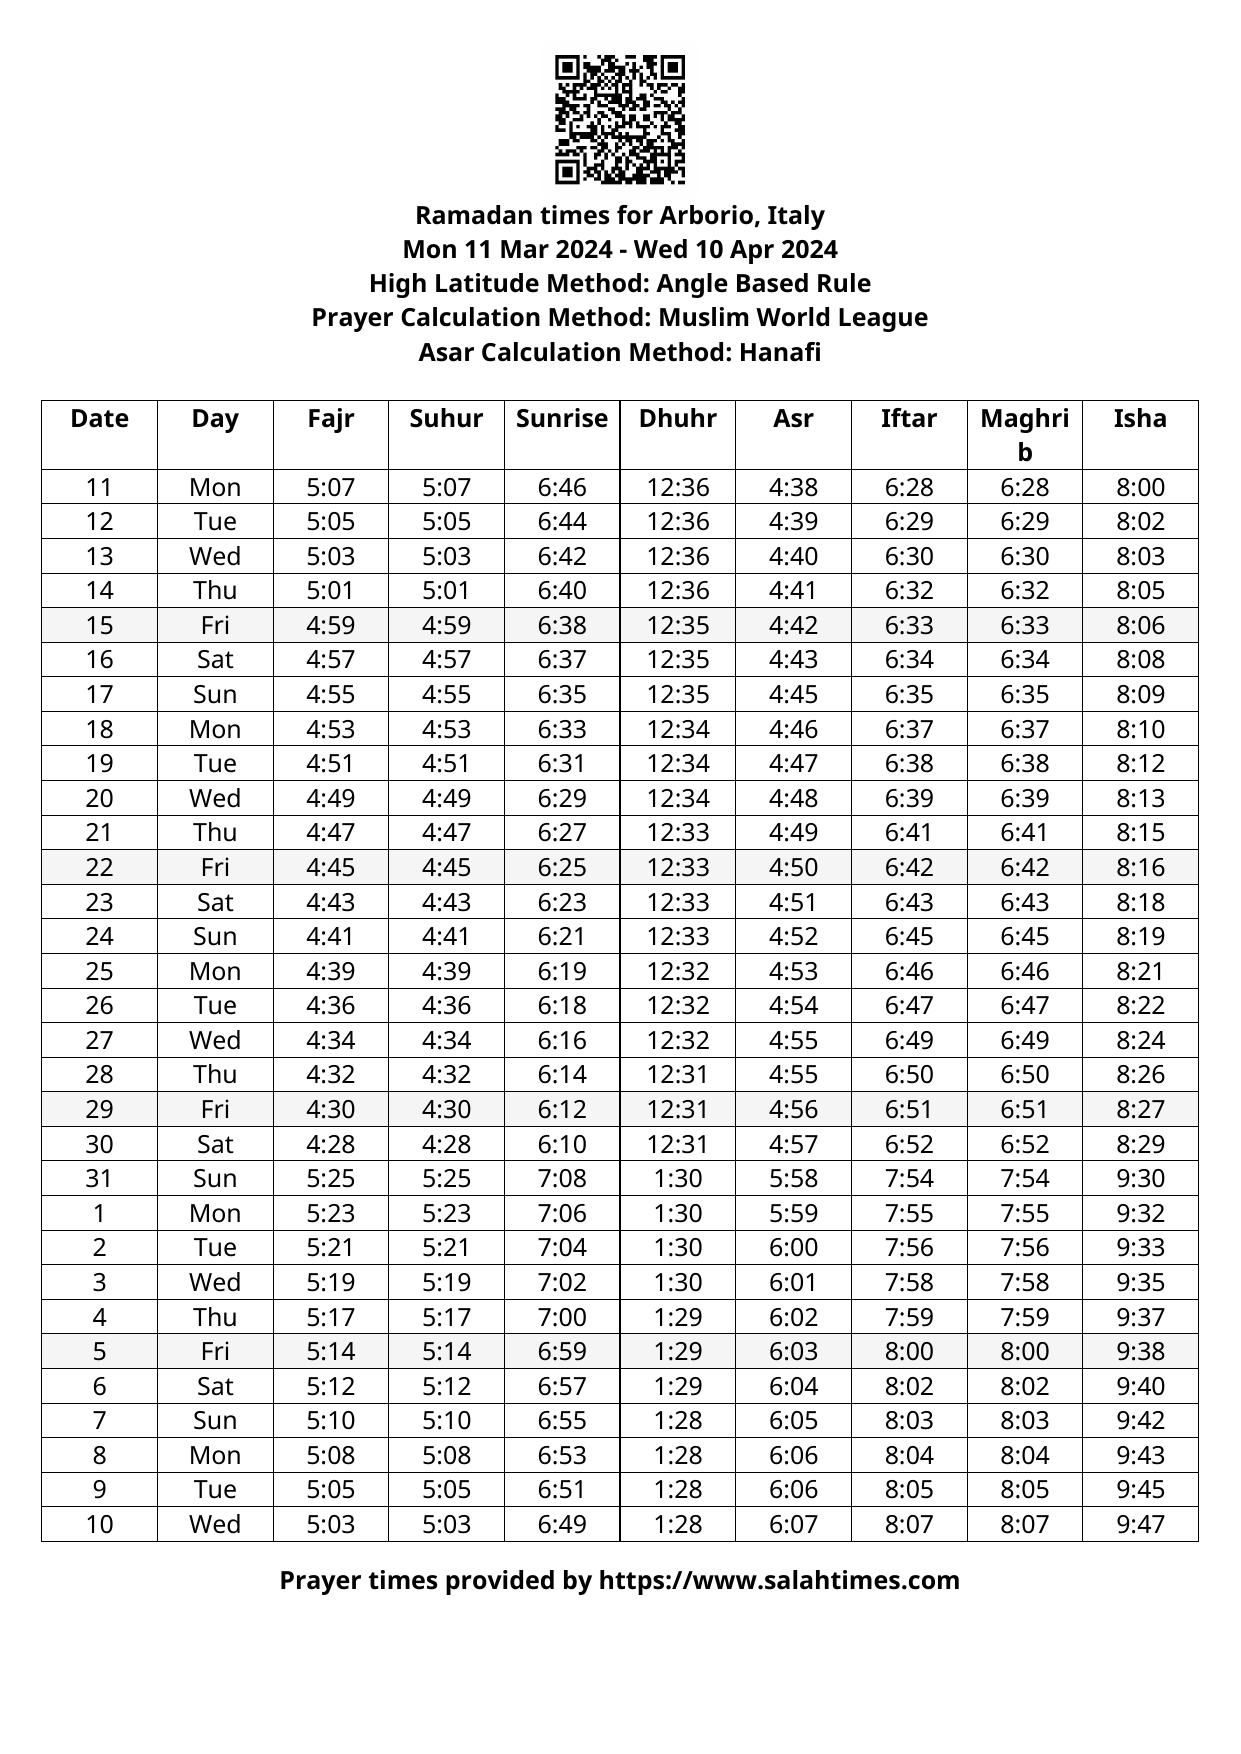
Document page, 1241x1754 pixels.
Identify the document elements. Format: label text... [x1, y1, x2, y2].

table_cell 6:34 [968, 643, 1082, 676]
table_cell 7:04 [505, 1231, 619, 1264]
table_cell 6:55 [505, 1404, 619, 1437]
table_cell 4:30 [274, 1092, 388, 1126]
table_cell Tue [158, 504, 273, 538]
table_cell 1:30 [621, 1231, 735, 1264]
table_cell 4:59 [389, 608, 504, 642]
table_cell 8:19 [1083, 919, 1198, 953]
table_cell 5:14 [389, 1334, 504, 1368]
table_cell 4:42 [736, 608, 851, 642]
table_cell 16 [42, 643, 157, 676]
table_cell 15 [42, 608, 157, 642]
table_cell 5 [42, 1334, 157, 1368]
table_cell 5:23 [274, 1196, 388, 1229]
table_cell 4:57 [389, 643, 504, 676]
table_cell 1:30 [621, 1265, 735, 1299]
table_cell 7:54 [852, 1161, 967, 1195]
table_cell 28 [42, 1058, 157, 1091]
table_cell 6:21 [505, 919, 619, 953]
table_cell 4:49 [389, 781, 504, 814]
table_header Date [42, 401, 157, 469]
table_cell 8:02 [852, 1369, 967, 1402]
table_header Sunrise [505, 401, 619, 469]
table_cell 5:10 [389, 1404, 504, 1437]
table_cell 6:07 [736, 1507, 851, 1541]
table_cell 6:40 [505, 574, 619, 607]
table_cell 8:03 [968, 1404, 1082, 1437]
table_cell 4:28 [389, 1127, 504, 1160]
table_cell 8:29 [1083, 1127, 1198, 1160]
table_cell 5:10 [274, 1404, 388, 1437]
table_cell 7:55 [852, 1196, 967, 1229]
table_cell 5:21 [274, 1231, 388, 1264]
table_cell 5:01 [274, 574, 388, 607]
table_cell 6:35 [852, 677, 967, 711]
table_cell 6:44 [505, 504, 619, 538]
table_cell 31 [42, 1161, 157, 1195]
table_cell 6:14 [505, 1058, 619, 1091]
table_cell 6:28 [852, 470, 967, 503]
table_cell 6:47 [968, 989, 1082, 1022]
table_cell 8:05 [1083, 574, 1198, 607]
table_cell Wed [158, 1265, 273, 1299]
table_cell 6:33 [505, 712, 619, 745]
table_header Isha [1083, 401, 1198, 469]
picture [542, 41, 699, 198]
table_cell 6:10 [505, 1127, 619, 1160]
table_cell 6:47 [852, 989, 967, 1022]
table_cell 6:28 [968, 470, 1082, 503]
table_cell 6:52 [968, 1127, 1082, 1160]
table_cell 4:47 [389, 816, 504, 849]
table_cell 4:32 [274, 1058, 388, 1091]
table_cell 5:01 [389, 574, 504, 607]
table_cell 17 [42, 677, 157, 711]
table_cell 6:29 [968, 504, 1082, 538]
table_cell 1:28 [621, 1507, 735, 1541]
table_cell 6:05 [736, 1404, 851, 1437]
table_cell 6:16 [505, 1023, 619, 1057]
table_cell 6:51 [852, 1092, 967, 1126]
table_cell 6:42 [505, 539, 619, 572]
table_cell Sat [158, 1369, 273, 1402]
table_cell 6:52 [852, 1127, 967, 1160]
table_cell 19 [42, 746, 157, 780]
table_cell 6:31 [505, 746, 619, 780]
table_cell Fri [158, 1092, 273, 1126]
table_cell 7:54 [968, 1161, 1082, 1195]
table_cell 10 [42, 1507, 157, 1541]
table_cell Wed [158, 539, 273, 572]
table_cell 6:25 [505, 850, 619, 884]
table_cell Tue [158, 989, 273, 1022]
table_cell 8:04 [852, 1438, 967, 1472]
table_cell 8:05 [852, 1473, 967, 1506]
table_cell 4:45 [274, 850, 388, 884]
table_cell Tue [158, 1473, 273, 1506]
table_cell 8:00 [1083, 470, 1198, 503]
table_cell 4:54 [736, 989, 851, 1022]
table_cell 4:49 [274, 781, 388, 814]
table_cell 9:35 [1083, 1265, 1198, 1299]
table_cell 6:06 [736, 1473, 851, 1506]
table_cell 4:59 [274, 608, 388, 642]
table_cell 6:51 [505, 1473, 619, 1506]
table_cell 6:32 [852, 574, 967, 607]
table_cell 8:09 [1083, 677, 1198, 711]
table_cell 12:36 [621, 539, 735, 572]
table_cell 4 [42, 1300, 157, 1333]
table_cell 4:55 [274, 677, 388, 711]
table_cell 8:02 [968, 1369, 1082, 1402]
table_cell 12:35 [621, 643, 735, 676]
table_cell 9:33 [1083, 1231, 1198, 1264]
table_cell 4:53 [274, 712, 388, 745]
table_cell 7:55 [968, 1196, 1082, 1229]
table_cell 30 [42, 1127, 157, 1160]
table_cell 6:23 [505, 885, 619, 918]
table_cell 13 [42, 539, 157, 572]
table_cell 14 [42, 574, 157, 607]
table_cell 6:12 [505, 1092, 619, 1126]
table_cell 5:05 [274, 1473, 388, 1506]
table_cell 5:25 [389, 1161, 504, 1195]
table_header Fajr [274, 401, 388, 469]
table_cell Sat [158, 643, 273, 676]
table_cell 6:29 [505, 781, 619, 814]
table_cell Wed [158, 1023, 273, 1057]
table_cell 1 [42, 1196, 157, 1229]
table_cell 9:38 [1083, 1334, 1198, 1368]
table_cell 6:38 [968, 746, 1082, 780]
table_cell 12:36 [621, 470, 735, 503]
table_cell 8:18 [1083, 885, 1198, 918]
table_cell 5:12 [389, 1369, 504, 1402]
table_cell 4:51 [274, 746, 388, 780]
table_cell 5:03 [389, 1507, 504, 1541]
table_cell 7:58 [852, 1265, 967, 1299]
table_cell 8:16 [1083, 850, 1198, 884]
table_cell 8:07 [968, 1507, 1082, 1541]
table_cell 6:06 [736, 1438, 851, 1472]
table_cell 5:19 [274, 1265, 388, 1299]
table_cell 6:30 [968, 539, 1082, 572]
table_cell 5:21 [389, 1231, 504, 1264]
table_cell Thu [158, 574, 273, 607]
text Prayer times provided by https://www.salahtimes.com [42, 1563, 1198, 1597]
table_cell 6:27 [505, 816, 619, 849]
table_cell 6:57 [505, 1369, 619, 1402]
table_cell 6:38 [505, 608, 619, 642]
table_cell Fri [158, 1334, 273, 1368]
table_cell 11 [42, 470, 157, 503]
table_cell 5:58 [736, 1161, 851, 1195]
table_cell 5:03 [389, 539, 504, 572]
text High Latitude Method: Angle Based Rule [42, 266, 1198, 300]
table_cell Sun [158, 1161, 273, 1195]
table_cell 6:59 [505, 1334, 619, 1368]
table_cell 1:29 [621, 1300, 735, 1333]
table_cell 6:49 [505, 1507, 619, 1541]
table_cell 12:32 [621, 989, 735, 1022]
table_cell 8:03 [852, 1404, 967, 1437]
table_cell 4:49 [736, 816, 851, 849]
table_cell 2 [42, 1231, 157, 1264]
table_cell Mon [158, 954, 273, 987]
table_cell 4:30 [389, 1092, 504, 1126]
table_cell 8:00 [852, 1334, 967, 1368]
table_cell 6:45 [968, 919, 1082, 953]
table_cell 9:30 [1083, 1161, 1198, 1195]
table_cell Fri [158, 850, 273, 884]
table_cell 8:13 [1083, 781, 1198, 814]
table_cell 7:56 [968, 1231, 1082, 1264]
table_cell 4:36 [274, 989, 388, 1022]
table_cell 6:29 [852, 504, 967, 538]
table_cell 7:02 [505, 1265, 619, 1299]
table_cell 9:32 [1083, 1196, 1198, 1229]
table_cell Mon [158, 470, 273, 503]
table_cell 6:19 [505, 954, 619, 987]
table_cell 1:30 [621, 1161, 735, 1195]
table_cell 29 [42, 1092, 157, 1126]
table_cell 8:05 [968, 1473, 1082, 1506]
table_cell 5:03 [274, 1507, 388, 1541]
text Asar Calculation Method: Hanafi [42, 334, 1198, 368]
table_cell 4:47 [736, 746, 851, 780]
table_cell Mon [158, 1438, 273, 1472]
table_cell 4:55 [736, 1023, 851, 1057]
table_cell 8:03 [1083, 539, 1198, 572]
table_cell 1:29 [621, 1334, 735, 1368]
table_cell 4:55 [389, 677, 504, 711]
table_cell 4:55 [736, 1058, 851, 1091]
table_cell 27 [42, 1023, 157, 1057]
table_cell 4:53 [736, 954, 851, 987]
table_cell 4:39 [274, 954, 388, 987]
table_cell 6:35 [505, 677, 619, 711]
table_cell 12:31 [621, 1127, 735, 1160]
table_cell 8:10 [1083, 712, 1198, 745]
table_cell 6:53 [505, 1438, 619, 1472]
table_cell 9:42 [1083, 1404, 1198, 1437]
table_cell 4:34 [389, 1023, 504, 1057]
table_header Day [158, 401, 273, 469]
table_cell 6:01 [736, 1265, 851, 1299]
table_cell 5:17 [274, 1300, 388, 1333]
table_cell 1:28 [621, 1473, 735, 1506]
table_cell 25 [42, 954, 157, 987]
table_cell Mon [158, 1196, 273, 1229]
table_cell 5:14 [274, 1334, 388, 1368]
table_cell 24 [42, 919, 157, 953]
table_cell 12:36 [621, 504, 735, 538]
table_cell 12:35 [621, 608, 735, 642]
table_cell Thu [158, 816, 273, 849]
table_cell 20 [42, 781, 157, 814]
table_cell 7:59 [852, 1300, 967, 1333]
table_cell 6:38 [852, 746, 967, 780]
table_cell 4:47 [274, 816, 388, 849]
table_cell 4:51 [389, 746, 504, 780]
table_cell 6:43 [852, 885, 967, 918]
table_cell 4:28 [274, 1127, 388, 1160]
table_cell 8:06 [1083, 608, 1198, 642]
table_cell 6:37 [852, 712, 967, 745]
table_cell 26 [42, 989, 157, 1022]
table_cell 9:43 [1083, 1438, 1198, 1472]
table_cell 12:33 [621, 816, 735, 849]
table_cell 9 [42, 1473, 157, 1506]
table_cell 5:12 [274, 1369, 388, 1402]
table_cell 12:33 [621, 919, 735, 953]
table_cell 12:36 [621, 574, 735, 607]
table_header Asr [736, 401, 851, 469]
table_header Dhuhr [621, 401, 735, 469]
table_cell 4:41 [274, 919, 388, 953]
table_cell 12:33 [621, 850, 735, 884]
table_cell 12:32 [621, 954, 735, 987]
table_cell Wed [158, 781, 273, 814]
table_cell 12:34 [621, 781, 735, 814]
table_cell 6:37 [505, 643, 619, 676]
table_cell 6:35 [968, 677, 1082, 711]
table_cell 3 [42, 1265, 157, 1299]
table_cell 12:31 [621, 1092, 735, 1126]
table_cell 6:49 [968, 1023, 1082, 1057]
table_cell 6:37 [968, 712, 1082, 745]
table_cell 4:41 [736, 574, 851, 607]
table_cell 6:42 [968, 850, 1082, 884]
table_cell 1:28 [621, 1404, 735, 1437]
table_cell 6:45 [852, 919, 967, 953]
table_cell 8:21 [1083, 954, 1198, 987]
table_cell 5:17 [389, 1300, 504, 1333]
table_cell 9:40 [1083, 1369, 1198, 1402]
table_cell 6:43 [968, 885, 1082, 918]
table_cell 6:30 [852, 539, 967, 572]
table_cell 9:45 [1083, 1473, 1198, 1506]
table_cell 4:43 [274, 885, 388, 918]
table_cell 4:48 [736, 781, 851, 814]
table_cell 5:59 [736, 1196, 851, 1229]
text Ramadan times for Arborio, Italy [42, 198, 1198, 232]
table_cell 6:41 [852, 816, 967, 849]
table_cell 12:35 [621, 677, 735, 711]
table_header Suhur [389, 401, 504, 469]
table_cell 8:27 [1083, 1092, 1198, 1126]
table_cell 6:51 [968, 1092, 1082, 1126]
table_cell 12 [42, 504, 157, 538]
table_cell 7:08 [505, 1161, 619, 1195]
table_cell 6:49 [852, 1023, 967, 1057]
table_cell 4:34 [274, 1023, 388, 1057]
table_cell Sat [158, 1127, 273, 1160]
table_cell 4:36 [389, 989, 504, 1022]
table_cell 8:22 [1083, 989, 1198, 1022]
table_cell 8:12 [1083, 746, 1198, 780]
table_cell Sat [158, 885, 273, 918]
table_cell 1:28 [621, 1438, 735, 1472]
table_cell 18 [42, 712, 157, 745]
table_cell 5:05 [389, 504, 504, 538]
table_cell 12:32 [621, 1023, 735, 1057]
table_cell 1:30 [621, 1196, 735, 1229]
table_cell 6:33 [968, 608, 1082, 642]
table_cell Tue [158, 746, 273, 780]
table_cell 5:07 [274, 470, 388, 503]
table_cell 4:50 [736, 850, 851, 884]
table_cell 8:02 [1083, 504, 1198, 538]
table_cell 6:50 [968, 1058, 1082, 1091]
table_cell 5:05 [274, 504, 388, 538]
table_cell 12:33 [621, 885, 735, 918]
table_cell Mon [158, 712, 273, 745]
table_cell 9:37 [1083, 1300, 1198, 1333]
table_cell 5:08 [389, 1438, 504, 1472]
table_cell Wed [158, 1507, 273, 1541]
table_cell 4:32 [389, 1058, 504, 1091]
table_cell 22 [42, 850, 157, 884]
table_cell 6:33 [852, 608, 967, 642]
table_cell 21 [42, 816, 157, 849]
table_cell 8:24 [1083, 1023, 1198, 1057]
table_cell 6:34 [852, 643, 967, 676]
table_cell 8:15 [1083, 816, 1198, 849]
table_cell Tue [158, 1231, 273, 1264]
table_cell 4:41 [389, 919, 504, 953]
table_cell 6:03 [736, 1334, 851, 1368]
text Prayer Calculation Method: Muslim World League [42, 300, 1198, 334]
table_cell 7:00 [505, 1300, 619, 1333]
table_cell 7:58 [968, 1265, 1082, 1299]
table_cell 7:56 [852, 1231, 967, 1264]
table_cell 6:00 [736, 1231, 851, 1264]
table_cell Sun [158, 677, 273, 711]
table_cell 6:18 [505, 989, 619, 1022]
table_cell 5:03 [274, 539, 388, 572]
table_cell 4:52 [736, 919, 851, 953]
table_cell Thu [158, 1300, 273, 1333]
table_cell 5:23 [389, 1196, 504, 1229]
table_cell 7:59 [968, 1300, 1082, 1333]
table_cell 4:38 [736, 470, 851, 503]
table_cell 5:08 [274, 1438, 388, 1472]
table_cell 4:39 [389, 954, 504, 987]
table_cell 4:45 [736, 677, 851, 711]
table_cell 6:46 [968, 954, 1082, 987]
table_cell Thu [158, 1058, 273, 1091]
table_cell 5:25 [274, 1161, 388, 1195]
table_cell 4:56 [736, 1092, 851, 1126]
table_cell 8:00 [968, 1334, 1082, 1368]
table_cell 8:26 [1083, 1058, 1198, 1091]
table_cell 5:05 [389, 1473, 504, 1506]
table_header Iftar [852, 401, 967, 469]
table_cell 4:57 [736, 1127, 851, 1160]
table_cell 6:46 [852, 954, 967, 987]
table_cell 4:45 [389, 850, 504, 884]
table_cell 6:32 [968, 574, 1082, 607]
table_cell 6:39 [968, 781, 1082, 814]
table_cell 12:34 [621, 746, 735, 780]
table_cell 8:07 [852, 1507, 967, 1541]
table_cell 4:43 [736, 643, 851, 676]
table_cell 4:39 [736, 504, 851, 538]
table_cell 12:31 [621, 1058, 735, 1091]
table_cell 12:34 [621, 712, 735, 745]
table_cell 6:50 [852, 1058, 967, 1091]
table_cell 23 [42, 885, 157, 918]
table_cell 6:04 [736, 1369, 851, 1402]
table_cell 6:02 [736, 1300, 851, 1333]
table_cell 8:04 [968, 1438, 1082, 1472]
table_cell 4:51 [736, 885, 851, 918]
table_cell Sun [158, 919, 273, 953]
table_cell 4:43 [389, 885, 504, 918]
table_cell Sun [158, 1404, 273, 1437]
text Mon 11 Mar 2024 - Wed 10 Apr 2024 [42, 232, 1198, 266]
table_cell 4:40 [736, 539, 851, 572]
table_cell 6:41 [968, 816, 1082, 849]
table_cell 6 [42, 1369, 157, 1402]
table_cell 8:08 [1083, 643, 1198, 676]
table_header Maghrib [968, 401, 1082, 469]
table_cell 4:57 [274, 643, 388, 676]
table_cell 6:39 [852, 781, 967, 814]
table_cell 4:46 [736, 712, 851, 745]
table_cell 1:29 [621, 1369, 735, 1402]
table_cell 5:07 [389, 470, 504, 503]
table_cell 8 [42, 1438, 157, 1472]
table_cell 7:06 [505, 1196, 619, 1229]
table_cell 6:42 [852, 850, 967, 884]
table_cell 6:46 [505, 470, 619, 503]
table_cell 4:53 [389, 712, 504, 745]
table_cell Fri [158, 608, 273, 642]
table_cell 5:19 [389, 1265, 504, 1299]
table_cell 9:47 [1083, 1507, 1198, 1541]
table_cell 7 [42, 1404, 157, 1437]
